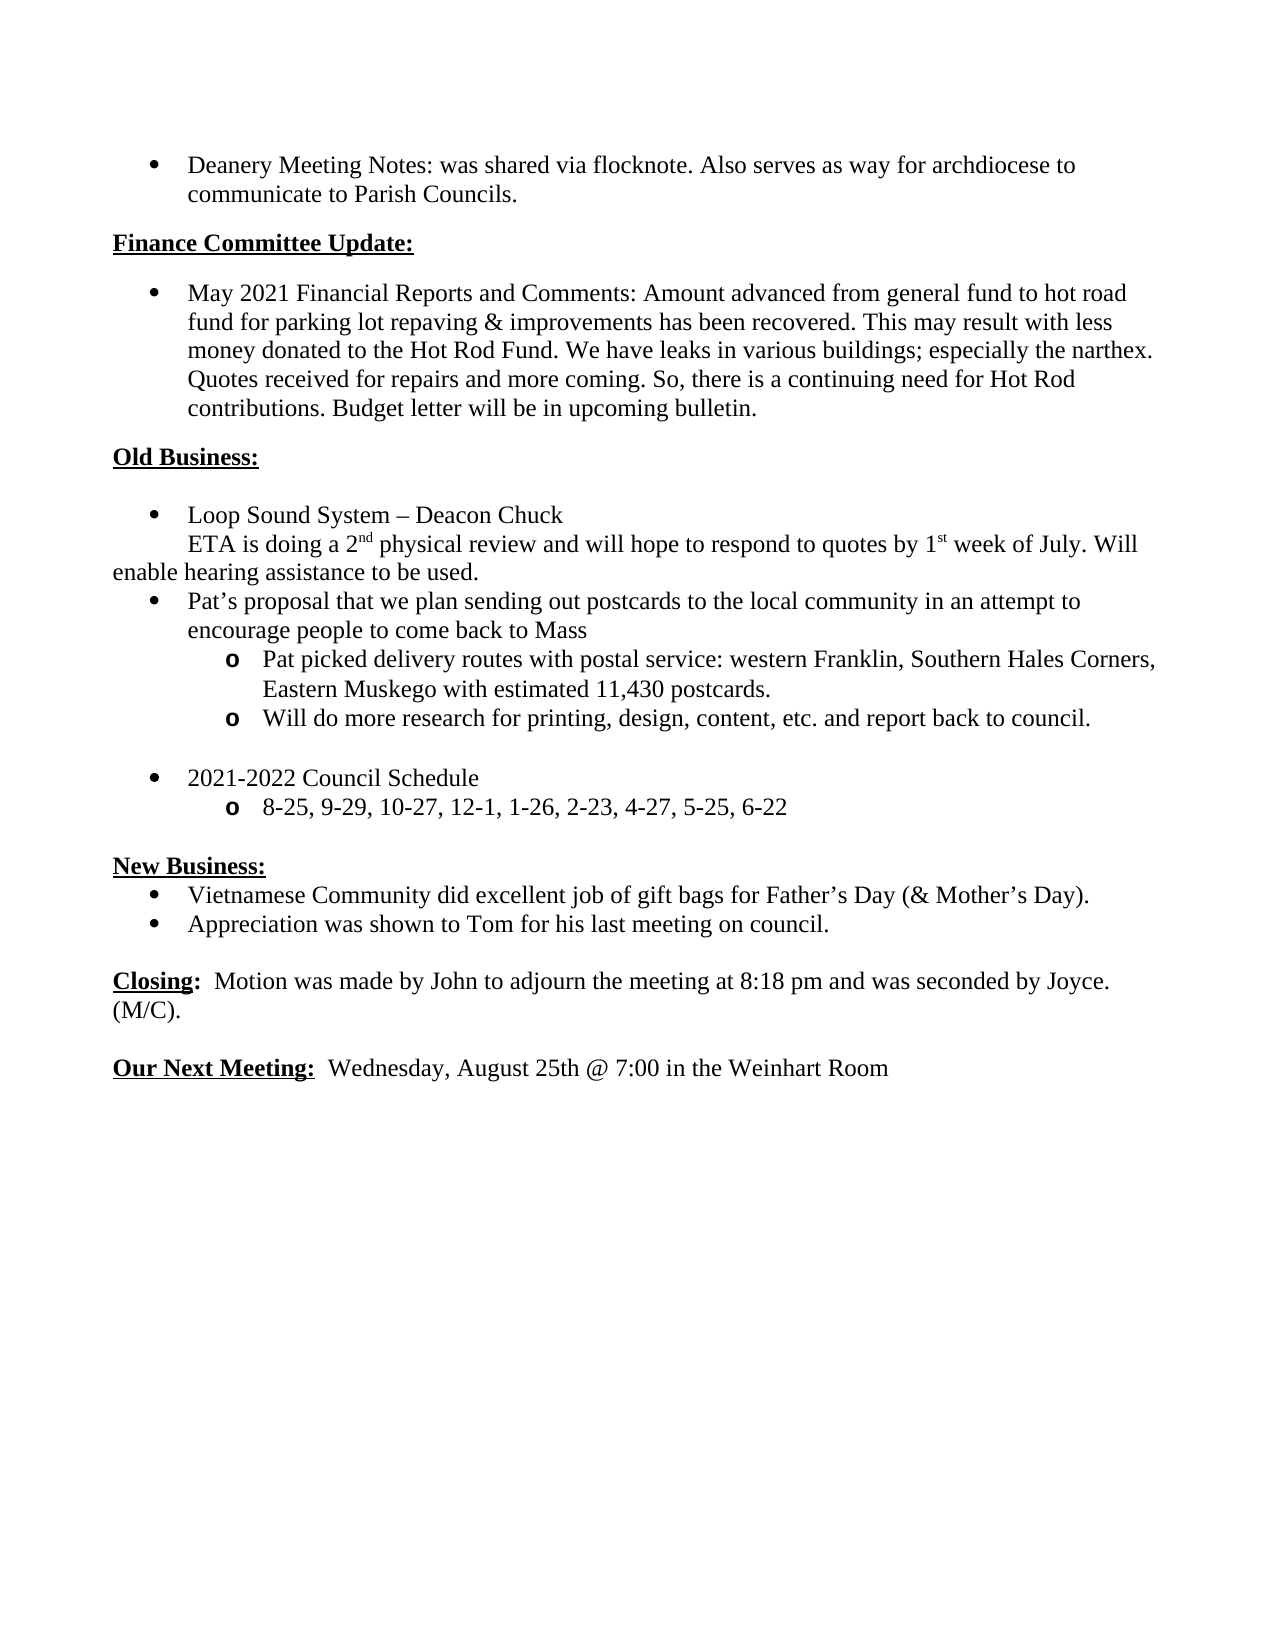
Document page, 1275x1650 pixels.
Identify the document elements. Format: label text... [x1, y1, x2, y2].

list Deanery Meeting Notes: was shared via flocknote. Also serves as way for archdiocese to communicate to Parish Councils. [150, 150, 1162, 207]
text ETA is doing a 2nd physical review and will hope to respond to quotes by 1st week of July. Will enable hearing assistance to be used. [112, 529, 1162, 586]
list Pat’s proposal that we plan sending out postcards to the local community in an attempt to encourage people to come back to Mass [150, 586, 1162, 644]
list Vietnamese Community did excellent job of gift bags for Father’s Day (& Mother’s Day). [150, 880, 1162, 909]
text Closing: Motion was made by John to adjourn the meeting at 8:18 pm and was seconded by Joyce. (M/C). [112, 966, 1162, 1024]
list Loop Sound System – Deacon Chuck [150, 500, 1162, 529]
list Pat picked delivery routes with postal service: western Franklin, Southern Hales Corners, Eastern Muskego with estimated 11,430 postcards. [225, 644, 1162, 703]
text Our Next Meeting: Wednesday, August 25th @ 7:00 in the Weinhart Room [112, 1052, 1162, 1082]
list Appreciation was shown to Tom for his last meeting on council. [150, 909, 1162, 937]
list Will do more research for printing, design, content, etc. and report back to council. [225, 703, 1162, 734]
list Finance Committee Update: [112, 228, 1162, 257]
text Old Business: [112, 442, 1162, 471]
text New Business: [112, 851, 1162, 880]
list 2021-2022 Council Schedule [150, 763, 1162, 792]
list May 2021 Financial Reports and Comments: Amount advanced from general fund to hot road fund for parking lot repaving & improvements has been recovered. This may result with less money donated to the Hot Rod Fund. We have leaks in various buildings; especially the narthex. Quotes received for repairs and more coming. So, there is a continuing need for Hot Rod contributions. Budget letter will be in upcoming bulletin. [150, 278, 1162, 422]
list 8-25, 9-29, 10-27, 12-1, 1-26, 2-23, 4-27, 5-25, 6-22 [225, 792, 1162, 822]
